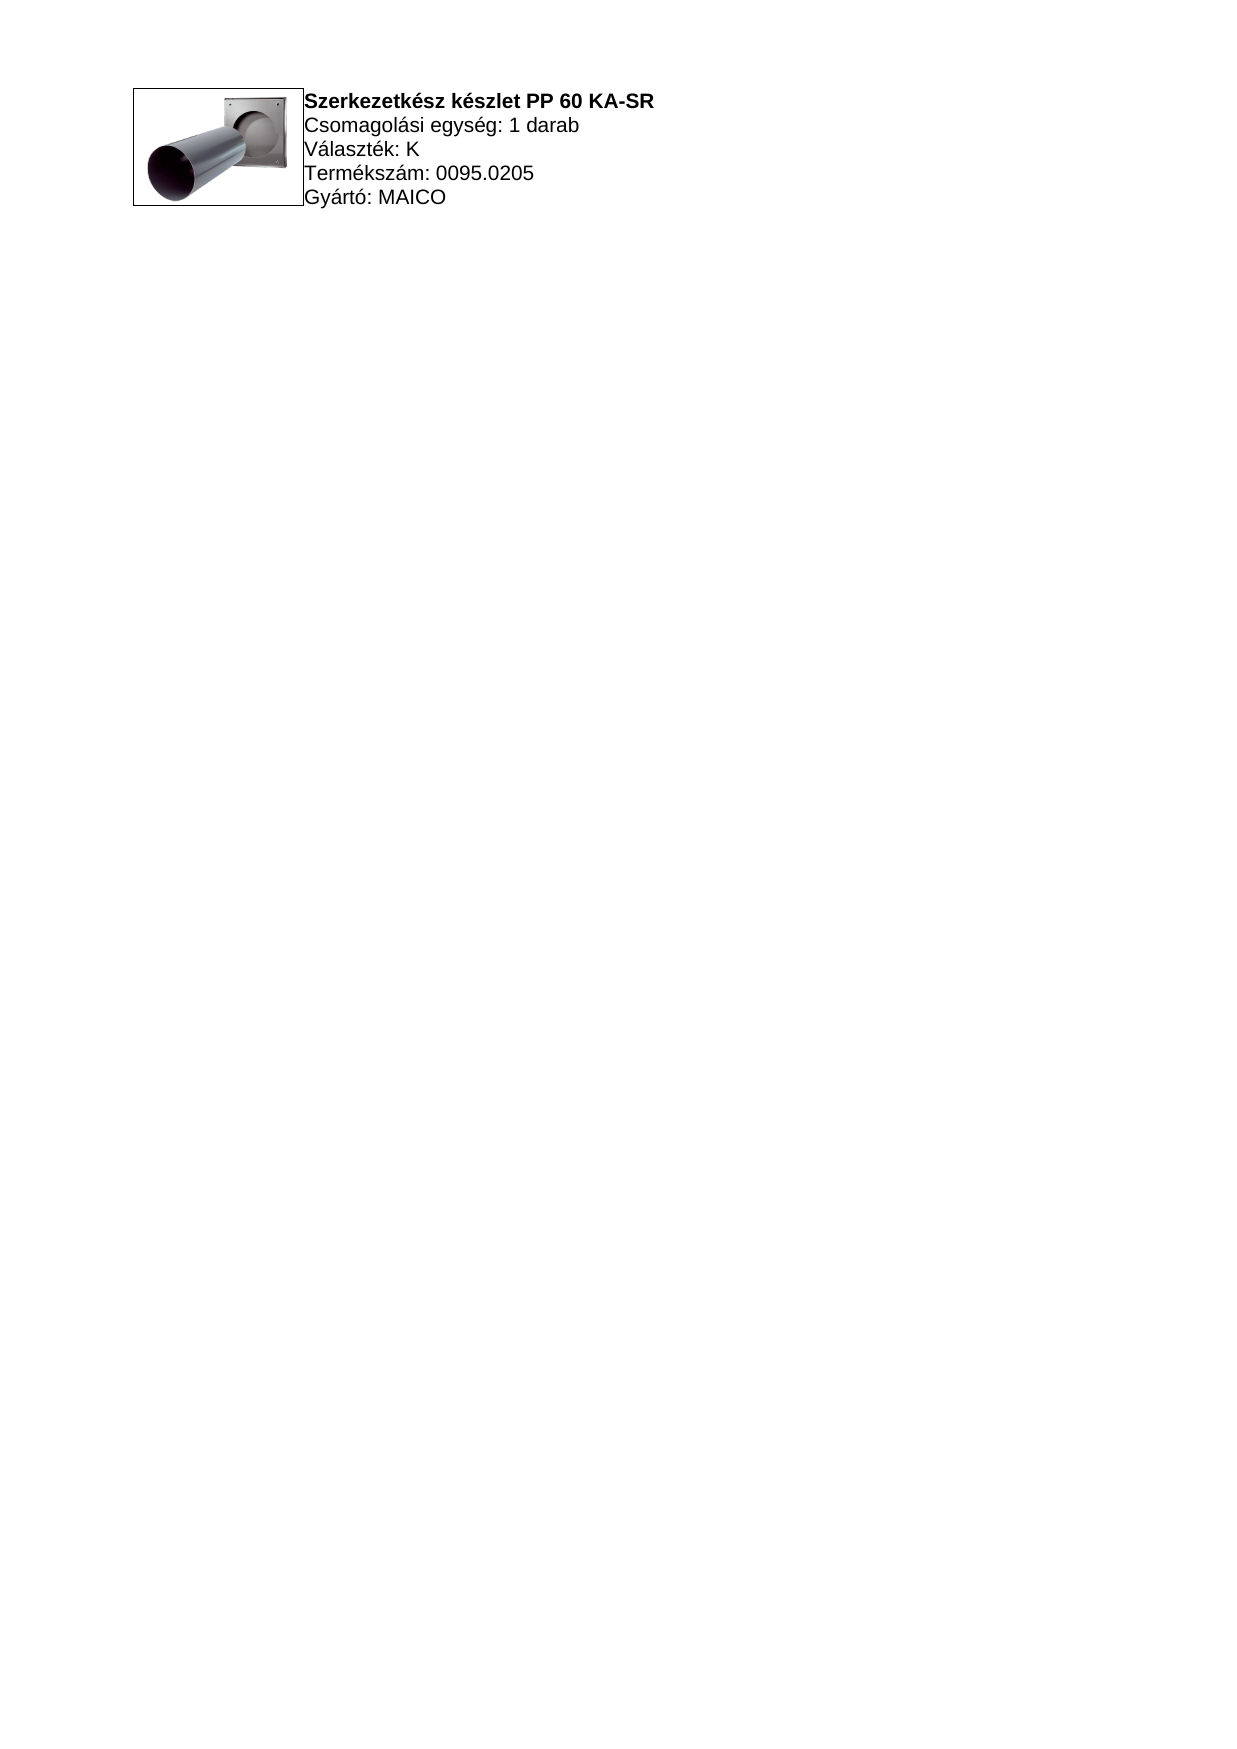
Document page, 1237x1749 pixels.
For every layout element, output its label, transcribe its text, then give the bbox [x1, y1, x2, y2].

text Szerkezetkész készlet PP 60 KA-SRCsomagolási egység: 1 darabVálaszték: K Termékszám: 0095.0205Gyártó: MAICO [133, 89, 1148, 208]
picture [134, 89, 303, 205]
